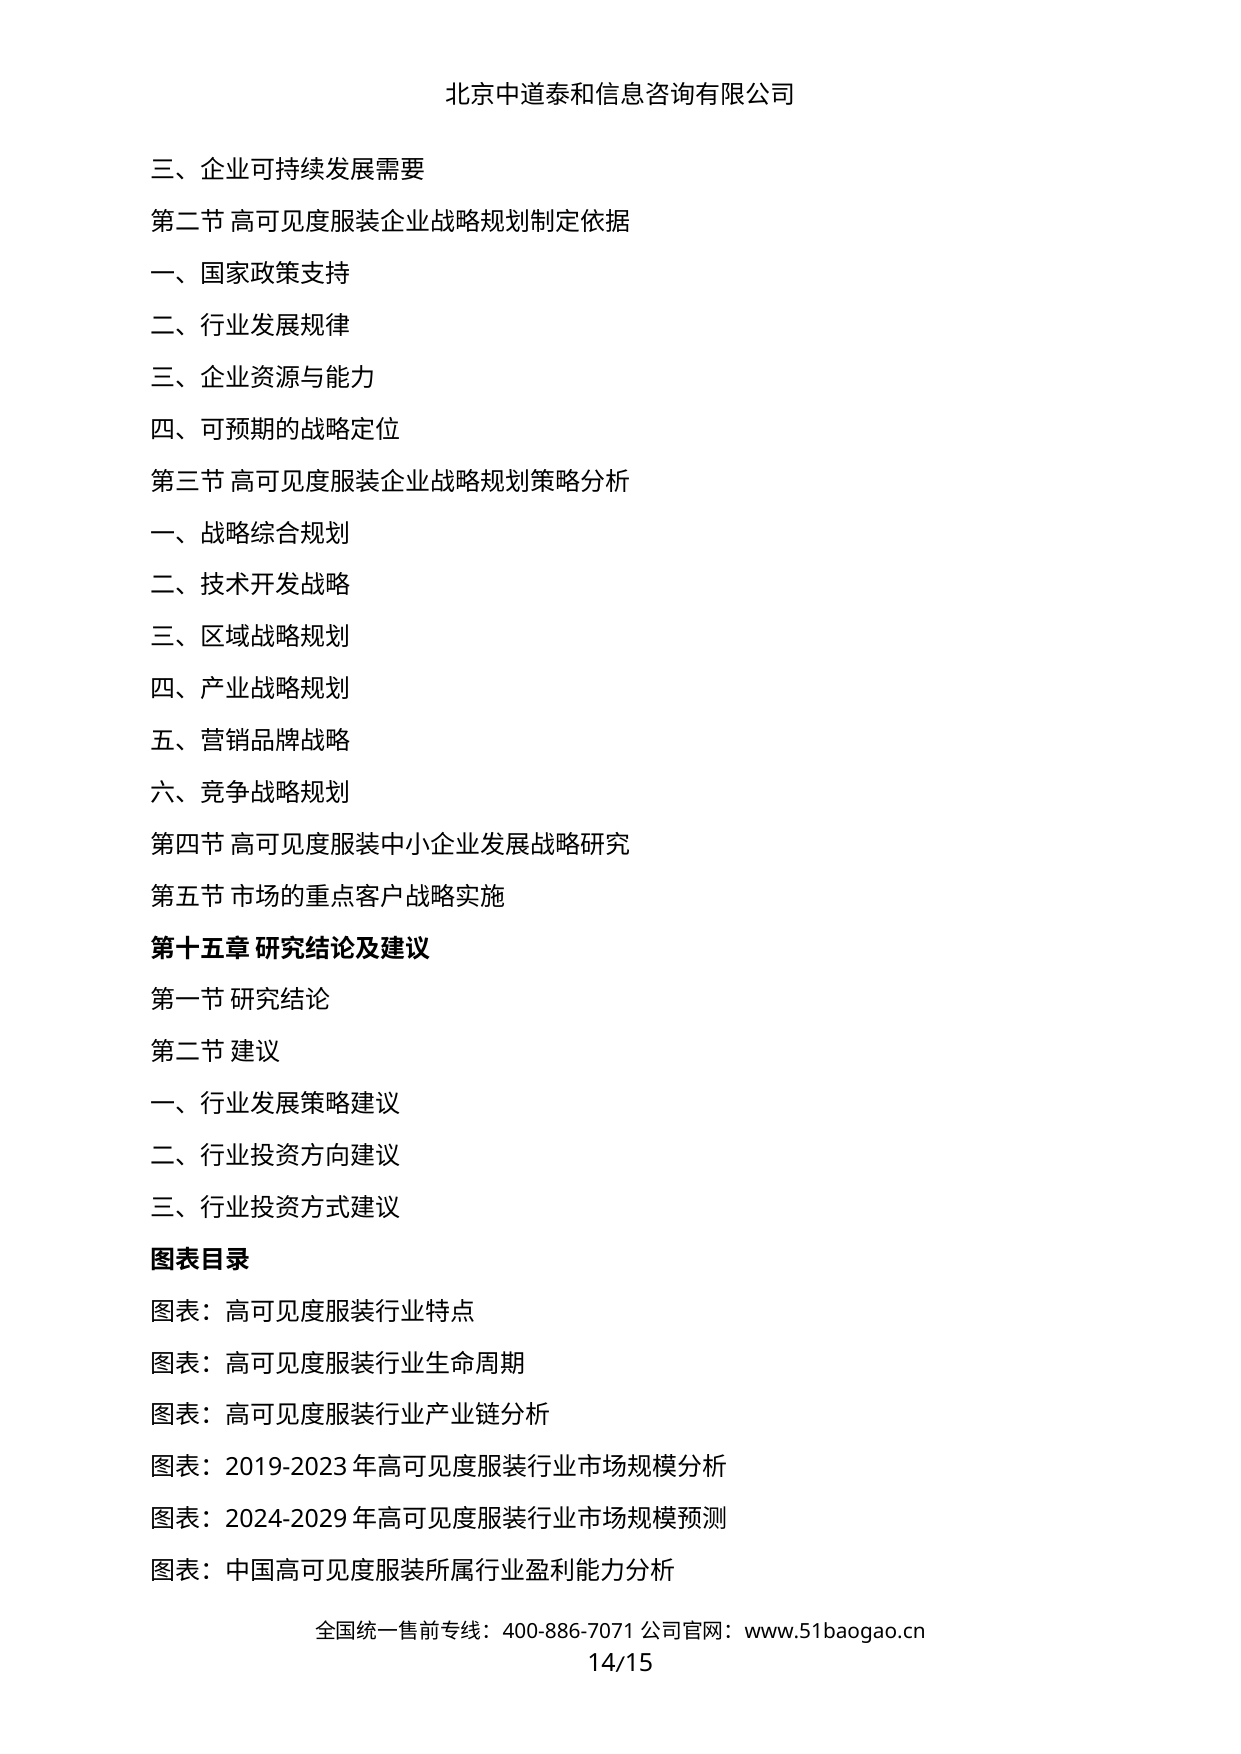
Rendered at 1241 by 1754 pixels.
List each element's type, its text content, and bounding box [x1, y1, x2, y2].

text 图表：2019-2023年高可见度服装行业市场规模分析 [150, 1447, 1090, 1483]
text 第十五章 研究结论及建议 [150, 928, 1090, 964]
text 二、行业投资方向建议 [150, 1136, 1090, 1172]
text 第三节 高可见度服装企业战略规划策略分析 [150, 461, 1090, 497]
text 三、区域战略规划 [150, 617, 1090, 653]
text 二、技术开发战略 [150, 565, 1090, 601]
text 五、营销品牌战略 [150, 721, 1090, 757]
text 三、企业可持续发展需要 [150, 150, 1090, 186]
text 图表目录 [150, 1239, 1090, 1276]
text 六、竞争战略规划 [150, 772, 1090, 809]
text 图表：高可见度服装行业特点 [150, 1291, 1090, 1327]
text 图表：高可见度服装行业产业链分析 [150, 1395, 1090, 1431]
text 四、可预期的战略定位 [150, 409, 1090, 446]
text 图表：2024-2029年高可见度服装行业市场规模预测 [150, 1499, 1090, 1535]
text 第五节 市场的重点客户战略实施 [150, 876, 1090, 912]
text 第四节 高可见度服装中小企业发展战略研究 [150, 824, 1090, 861]
text 第二节 高可见度服装企业战略规划制定依据 [150, 202, 1090, 238]
text 三、企业资源与能力 [150, 357, 1090, 394]
text 第二节 建议 [150, 1032, 1090, 1068]
text 一、行业发展策略建议 [150, 1084, 1090, 1120]
text 图表：中国高可见度服装所属行业盈利能力分析 [150, 1551, 1090, 1587]
text 一、国家政策支持 [150, 254, 1090, 290]
text 三、行业投资方式建议 [150, 1187, 1090, 1224]
text 一、战略综合规划 [150, 513, 1090, 549]
text 图表：高可见度服装行业生命周期 [150, 1343, 1090, 1379]
text 第一节 研究结论 [150, 980, 1090, 1016]
text 四、产业战略规划 [150, 669, 1090, 705]
text 二、行业发展规律 [150, 306, 1090, 342]
